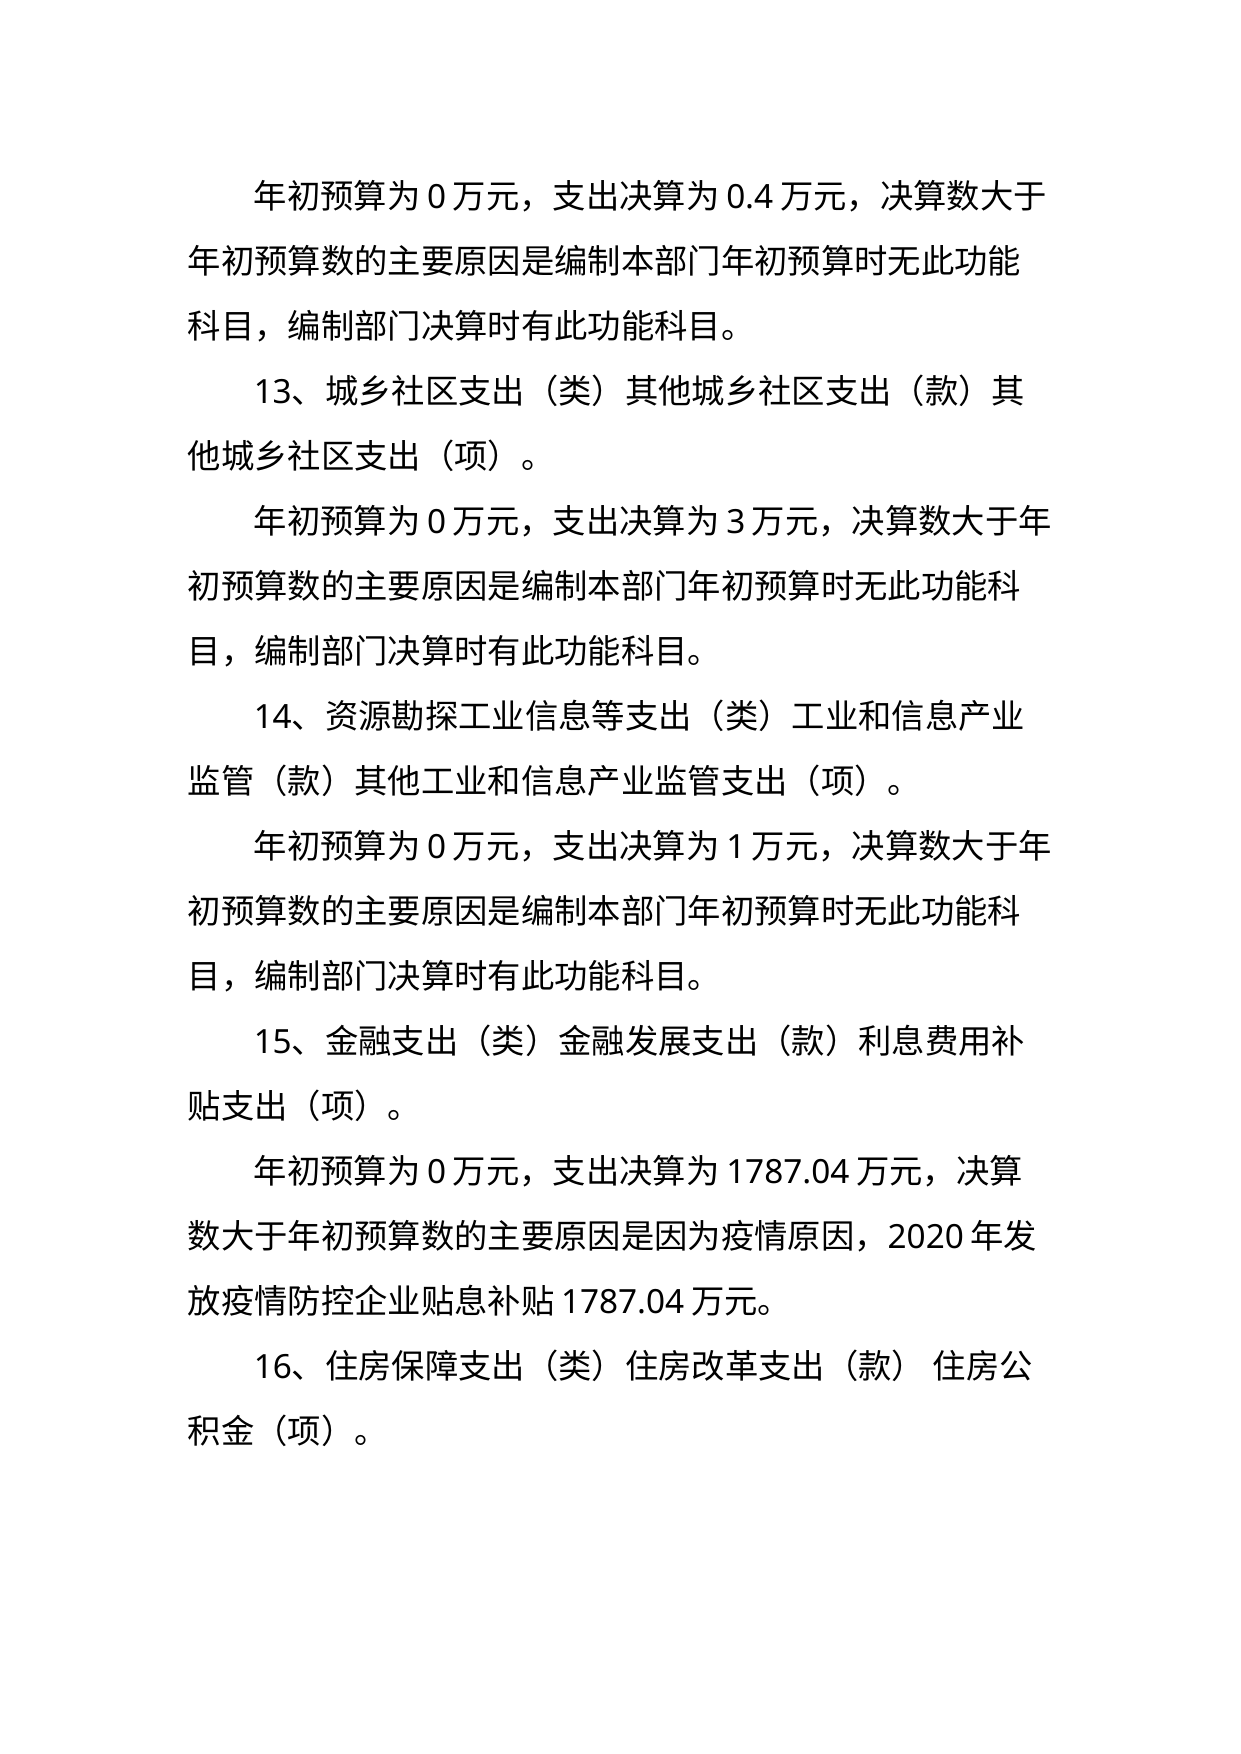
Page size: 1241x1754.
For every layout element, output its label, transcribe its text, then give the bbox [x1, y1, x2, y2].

text 15、金融支出（类）金融发展支出（款）利息费用补贴支出（项）。 [187, 1007, 1053, 1137]
text 年初预算为0万元，支出决算为1787.04万元，决算数大于年初预算数的主要原因是因为疫情原因，2020年发放疫情防控企业贴息补贴1787.04万元。 [187, 1137, 1053, 1332]
text 年初预算为0万元，支出决算为1万元，决算数大于年初预算数的主要原因是编制本部门年初预算时无此功能科目，编制部门决算时有此功能科目。 [187, 812, 1053, 1007]
text 13、城乡社区支出（类）其他城乡社区支出（款）其他城乡社区支出（项）。 [187, 357, 1053, 487]
text 年初预算为0万元，支出决算为3万元，决算数大于年初预算数的主要原因是编制本部门年初预算时无此功能科目，编制部门决算时有此功能科目。 [187, 487, 1053, 682]
text 16、住房保障支出（类）住房改革支出（款） 住房公积金（项）。 [187, 1332, 1053, 1462]
text 年初预算为0万元，支出决算为0.4万元，决算数大于年初预算数的主要原因是编制本部门年初预算时无此功能科目，编制部门决算时有此功能科目。 [187, 162, 1053, 357]
text 14、资源勘探工业信息等支出（类）工业和信息产业监管（款）其他工业和信息产业监管支出（项）。 [187, 682, 1053, 812]
